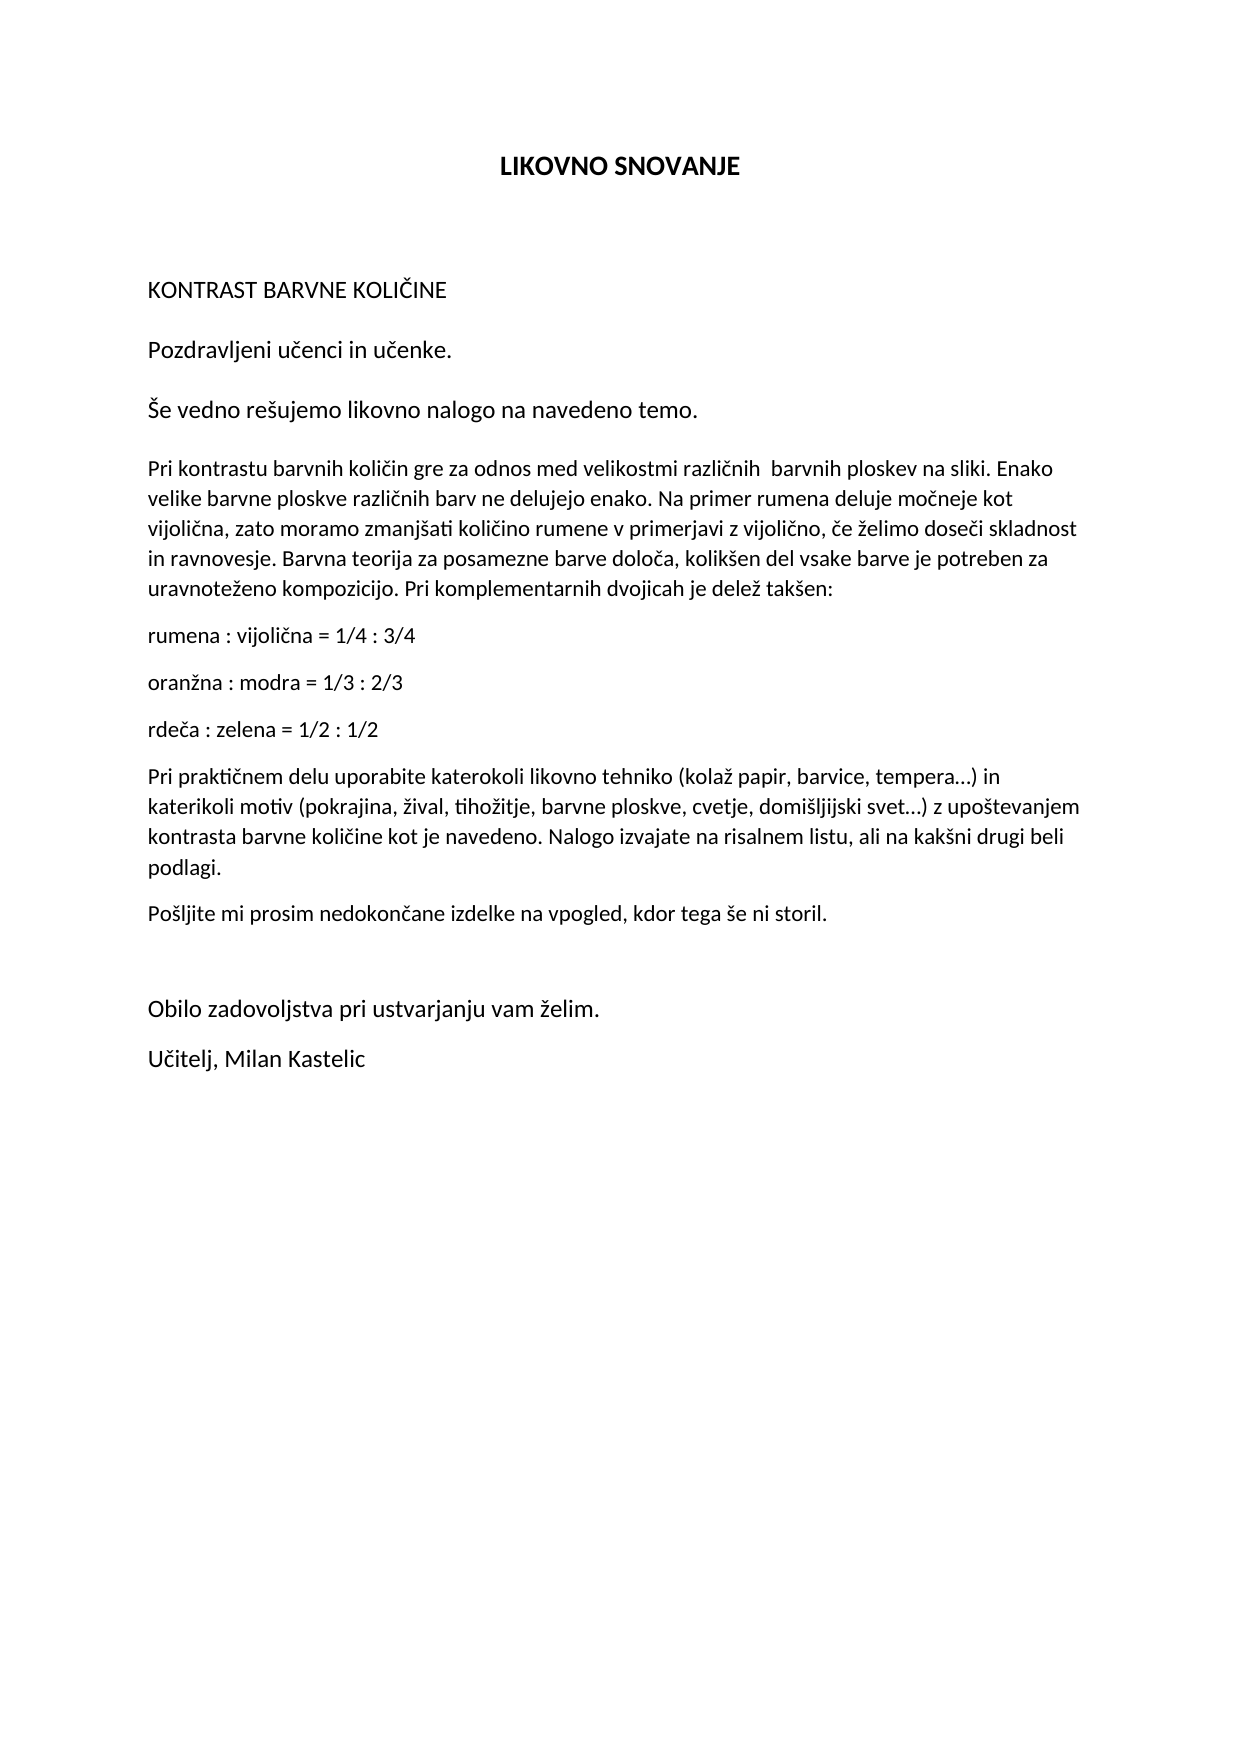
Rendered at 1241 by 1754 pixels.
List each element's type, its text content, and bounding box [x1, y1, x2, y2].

text Pri kontrastu barvnih količin gre za odnos med velikostmi različnih barvnih ploskev na sliki. Enako velike barvne ploskve različnih barv ne delujejo enako. Na primer rumena deluje močneje kot vijolična, zato moramo zmanjšati količino rumene v primerjavi z vijolično, če želimo doseči skladnost in ravnovesje. Barvna teorija za posamezne barve določa, kolikšen del vsake barve je potreben za uravnoteženo kompozicijo. Pri komplementarnih dvojicah je delež takšen: [148, 454, 1093, 603]
text Obilo zadovoljstva pri ustvarjanju vam želim. [148, 993, 1093, 1024]
text Pozdravljeni učenci in učenke. [148, 334, 1093, 365]
text LIKOVNO SNOVANJE [148, 148, 1093, 182]
text rumena : vijolična = 1/4 : 3/4 [148, 621, 1093, 649]
text Učitelj, Milan Kastelic [148, 1043, 1093, 1073]
text oranžna : modra = 1/3 : 2/3 [148, 668, 1093, 696]
text Pri praktičnem delu uporabite katerokoli likovno tehniko (kolaž papir, barvice, tempera…) in katerikoli motiv (pokrajina, žival, tihožitje, barvne ploskve, cvetje, domišljijski svet…) z upoštevanjem kontrasta barvne količine kot je navedeno. Nalogo izvajate na risalnem listu, ali na kakšni drugi beli podlagi. [148, 762, 1093, 881]
text Še vedno rešujemo likovno nalogo na navedeno temo. [148, 394, 1093, 424]
text Pošljite mi prosim nedokončane izdelke na vpogled, kdor tega še ni storil. [148, 899, 1093, 928]
text rdeča : zelena = 1/2 : 1/2 [148, 715, 1093, 743]
text KONTRAST BARVNE KOLIČINE [148, 275, 1093, 305]
